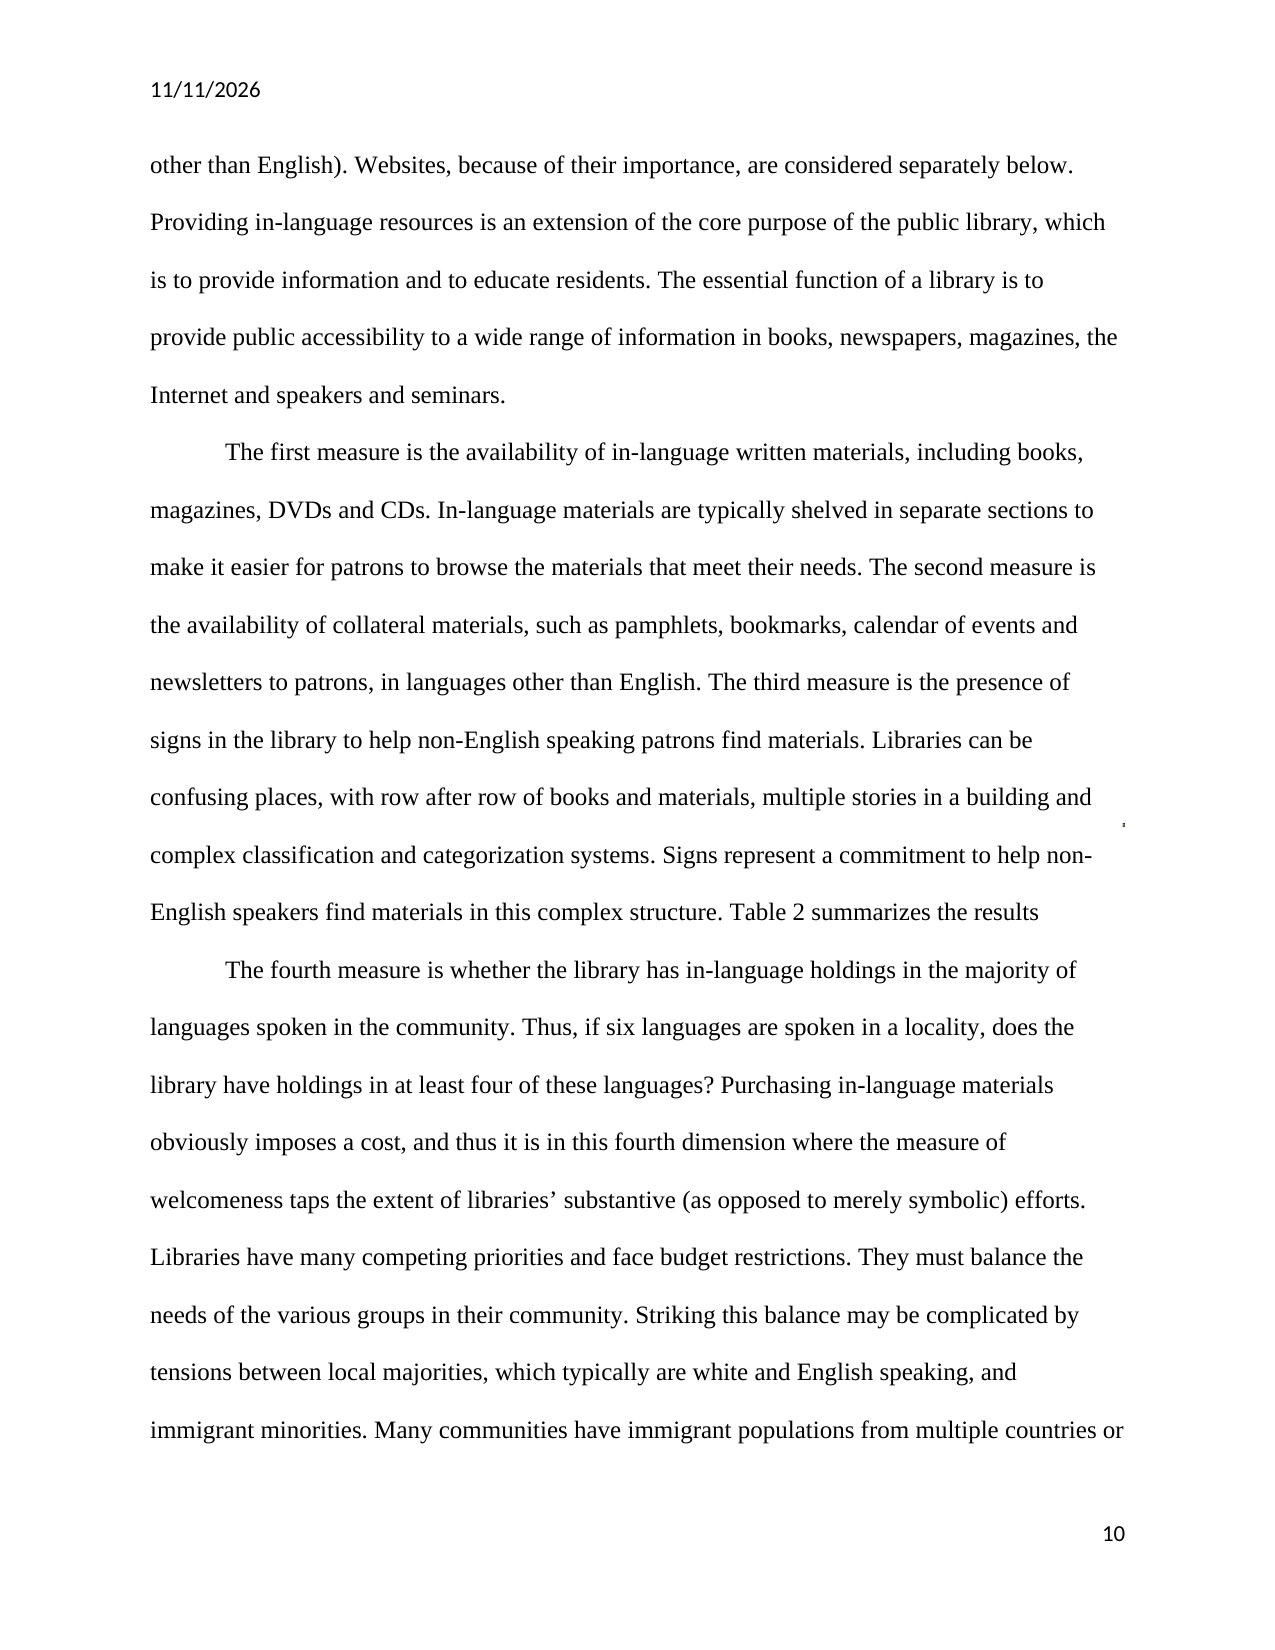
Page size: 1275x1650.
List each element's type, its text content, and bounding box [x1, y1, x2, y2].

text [150, 150, 1125, 409]
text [150, 955, 1125, 1444]
text The first measure is the availability of in-language written materials, including books, magazines, DVDs and CDs. In-language materials are typically shelved in separate sections to make it easier for patrons to browse the materials that meet their needs. The second measure is the availability of collateral materials, such as pamphlets, bookmarks, calendar of events and newsletters to patrons, in languages other than English. The third measure is the presence of signs in the library to help non-English speaking patrons find materials. Libraries can be confusing places, with row after row of books and materials, multiple stories in a building and complex classification and categorization systems. Signs represent a commitment to help non-English speakers find materials in this complex structure. Table 2 summarizes the results [150, 437, 1125, 926]
